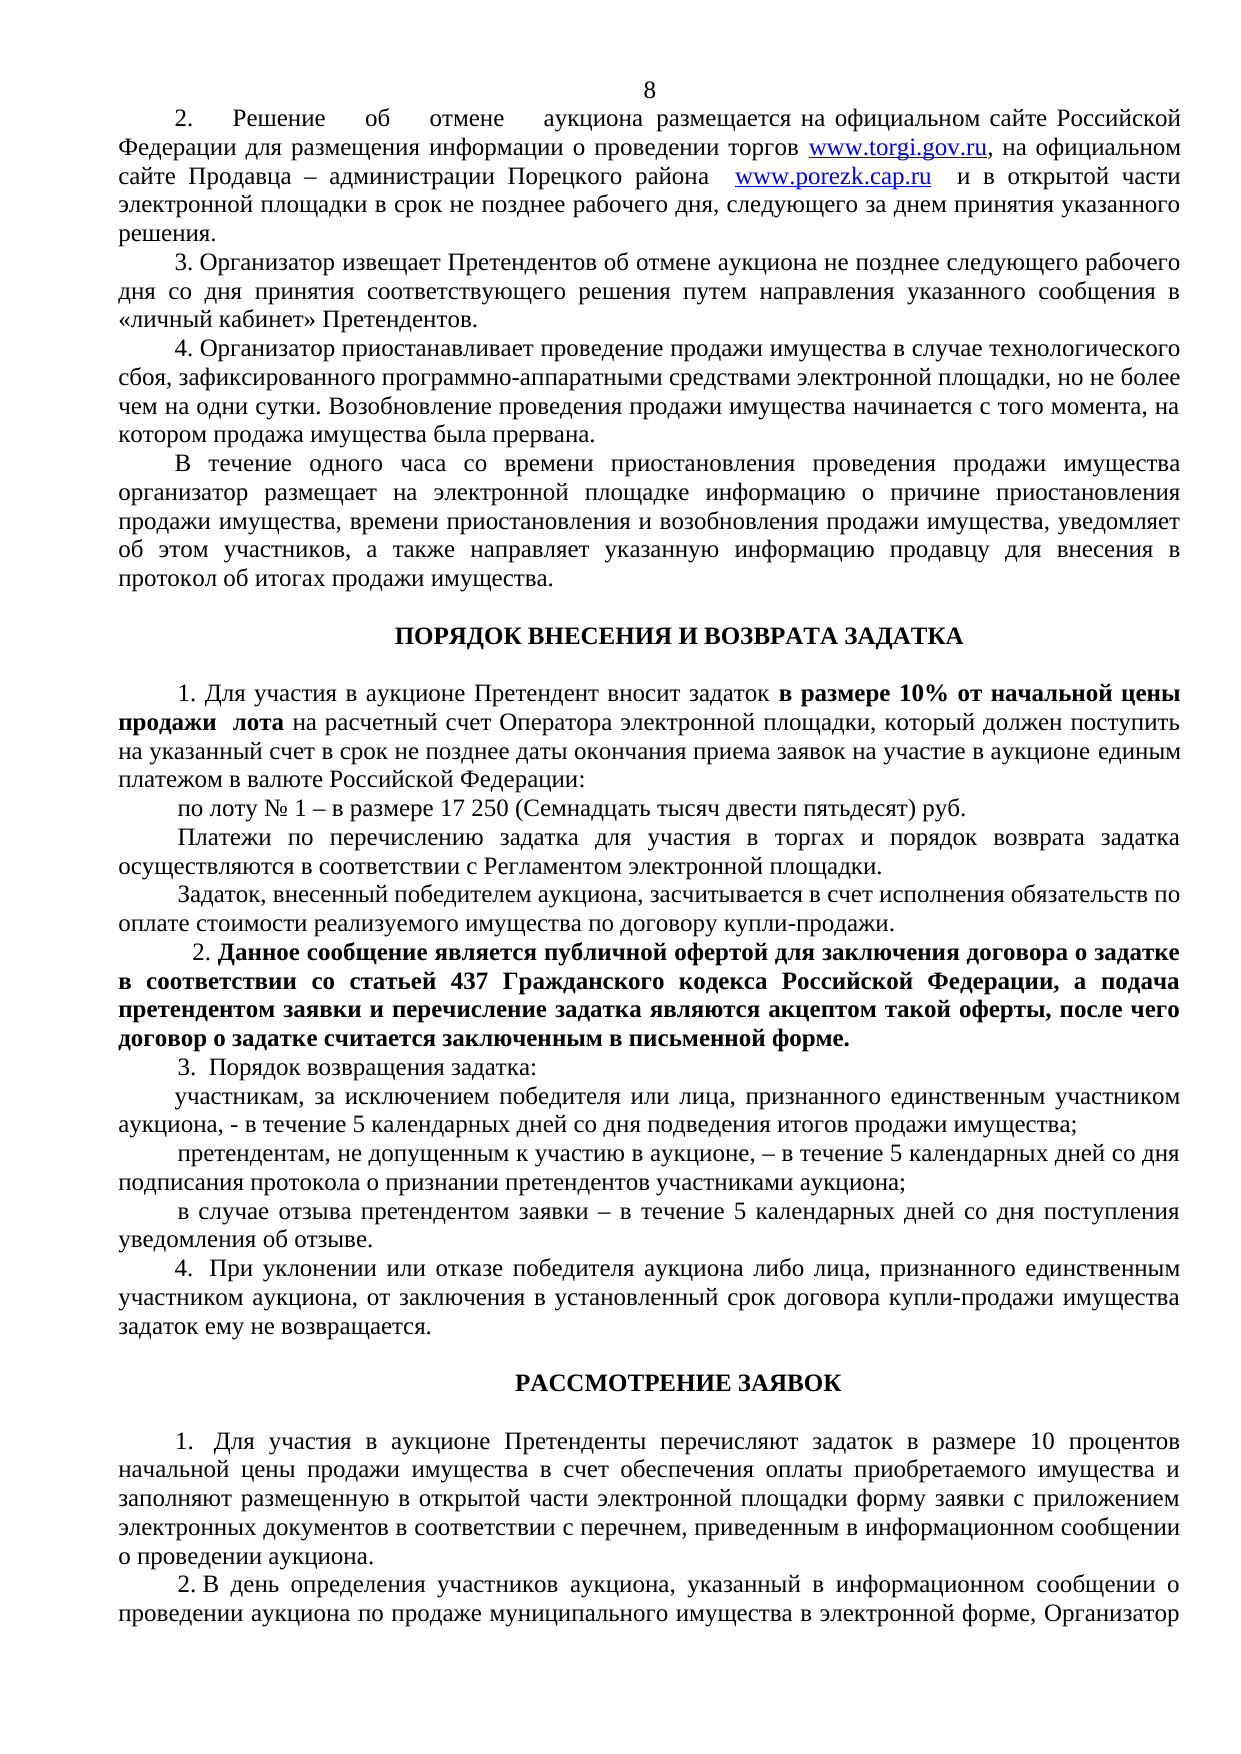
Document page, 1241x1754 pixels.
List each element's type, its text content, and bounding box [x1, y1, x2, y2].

text претендентам, не допущенным к участию в аукционе, – в течение 5 календарных дней со дня подписания протокола о признании претендентов участниками аукциона; [118, 1138, 1181, 1196]
text по лоту № 1 – в размере 17 250 (Семнадцать тысяч двести пятьдесят) руб. [118, 793, 1181, 822]
text 4. Организатор приостанавливает проведение продажи имущества в случае технологического сбоя, зафиксированного программно-аппаратными средствами электронной площадки, но не более чем на одни сутки. Возобновление проведения продажи имущества начинается с того момента, на котором продажа имущества была прервана. [118, 333, 1181, 448]
text Задаток, внесенный победителем аукциона, засчитывается в счет исполнения обязательств по оплате стоимости реализуемого имущества по договору купли-продажи. [118, 879, 1181, 937]
text 1. Для участия в аукционе Претендент вносит задаток в размере 10% от начальной цены продажи лота на расчетный счет Оператора электронной площадки, который должен поступить на указанный счет в срок не позднее даты окончания приема заявок на участие в аукционе единым платежом в валюте Российской Федерации: [118, 678, 1181, 793]
text Порядок внесения и возврата задатка [118, 621, 1181, 649]
text участникам, за исключением победителя или лица, признанного единственным участником аукциона, - в течение 5 календарных дней со дня подведения итогов продажи имущества; [118, 1081, 1181, 1138]
text 3. Порядок возвращения задатка: [118, 1052, 1181, 1081]
text 1. Для участия в аукционе Претенденты перечисляют задаток в размере 10 процентов начальной цены продажи имущества в счет обеспечения оплаты приобретаемого имущества и заполняют размещенную в открытой части электронной площадки форму заявки с приложением электронных документов в соответствии с перечнем, приведенным в информационном сообщении о проведении аукциона. [118, 1426, 1181, 1569]
text 4. При уклонении или отказе победителя аукциона либо лица, признанного единственным участником аукциона, от заключения в установленный срок договора купли-продажи имущества задаток ему не возвращается. [118, 1253, 1181, 1339]
text в случае отзыва претендентом заявки – в течение 5 календарных дней со дня поступления уведомления об отзыве. [118, 1196, 1181, 1253]
text 2. Решение об отмене аукциона размещается на официальном сайте Российской Федерации для размещения информации о проведении торгов www.torgi.gov.ru, на официальном сайте Продавца – администрации Порецкого района www.porezk.cap.ru и в открытой части электронной площадки в срок не позднее рабочего дня, следующего за днем принятия указанного решения. [118, 103, 1181, 247]
text 2. Данное сообщение является публичной офертой для заключения договора о задатке в соответствии со статьей 437 Гражданского кодекса Российской Федерации, а подача претендентом заявки и перечисление задатка являются акцептом такой оферты, после чего договор о задатке считается заключенным в письменной форме. [118, 937, 1181, 1052]
text 3. Организатор извещает Претендентов об отмене аукциона не позднее следующего рабочего дня со дня принятия соответствующего решения путем направления указанного сообщения в «личный кабинет» Претендентов. [118, 247, 1181, 333]
text Рассмотрение заявок [118, 1368, 1181, 1397]
text В течение одного часа со времени приостановления проведения продажи имущества организатор размещает на электронной площадке информацию о причине приостановления продажи имущества, времени приостановления и возобновления продажи имущества, уведомляет об этом участников, а также направляет указанную информацию продавцу для внесения в протокол об итогах продажи имущества. [118, 448, 1181, 592]
text Платежи по перечислению задатка для участия в торгах и порядок возврата задатка осуществляются в соответствии с Регламентом электронной площадки. [118, 822, 1181, 879]
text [118, 1569, 1181, 1627]
